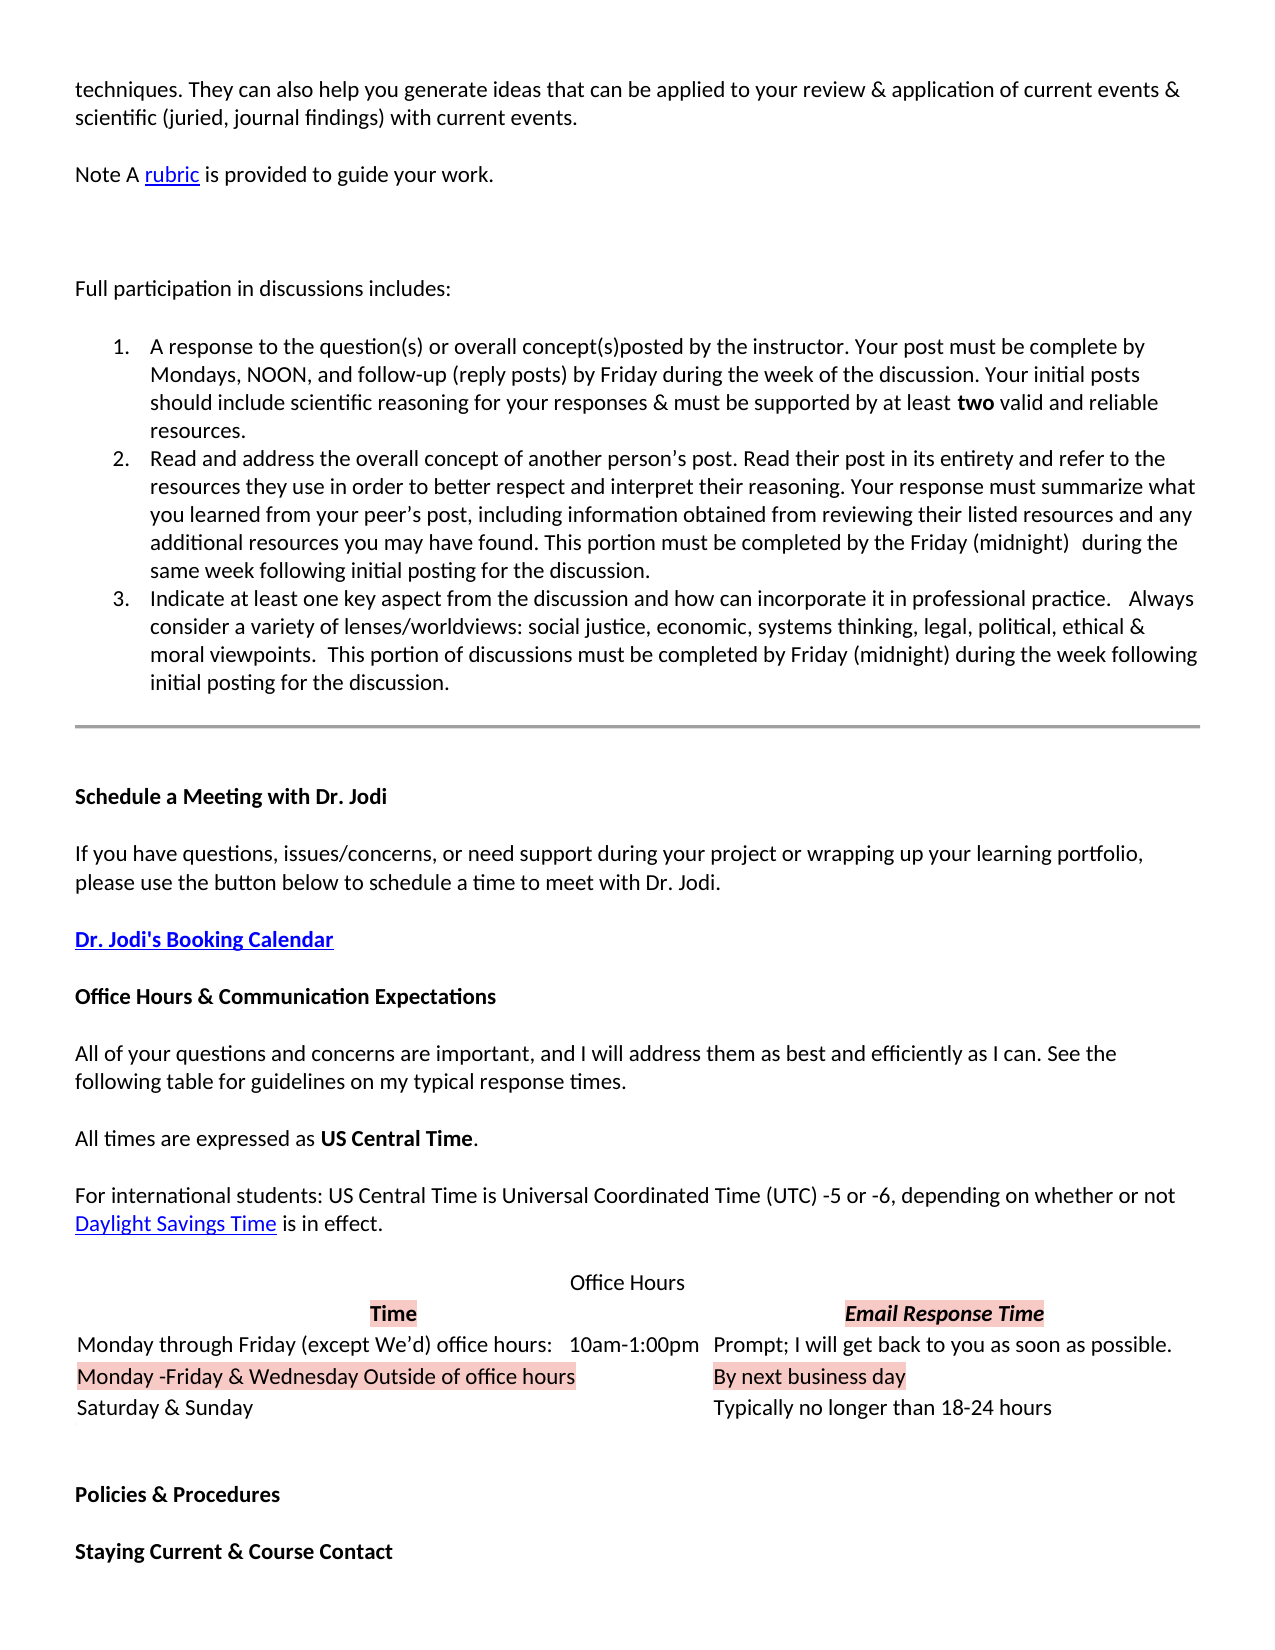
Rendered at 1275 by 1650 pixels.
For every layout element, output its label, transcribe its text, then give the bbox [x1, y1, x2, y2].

list Indicate at least one key aspect from the discussion and how can incorporate it in professional practice. Always consider a variety of lenses/worldviews: social justice, economic, systems thinking, legal, political, ethical & moral viewpoints. This portion of discussions must be completed by Friday (midnight) during the week following initial posting for the discussion. [112, 584, 1200, 696]
text Staying Current & Course Contact [75, 1537, 1200, 1565]
text Full participation in discussions includes: [75, 274, 1200, 303]
list A response to the question(s) or overall concept(s)posted by the instructor. Your post must be complete by Mondays, NOON, and follow-up (reply posts) by Friday during the week of the discussion. Your initial posts should include scientific reasoning for your responses & must be supported by at least two valid and reliable resources. [112, 332, 1200, 444]
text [75, 75, 1200, 131]
table_cell Monday through Friday (except We’d) office hours: 10am-1:00pm [75, 1329, 712, 1360]
table_cell Saturday & Sunday [75, 1391, 712, 1422]
text All times are expressed as US Central Time. [75, 1124, 1200, 1152]
table_cell Typically no longer than 18-24 hours [712, 1391, 1179, 1422]
text If you have questions, issues/concerns, or need support during your project or wrapping up your learning portfolio, please use the button below to schedule a time to meet with Dr. Jodi. [75, 839, 1200, 896]
text Office Hours & Communication Expectations [75, 982, 1200, 1010]
table_cell Monday -Friday & Wednesday Outside of office hours [75, 1360, 712, 1391]
table_header Office Hours [75, 1267, 1179, 1298]
text Note A rubric is provided to guide your work. [75, 160, 1200, 188]
table_cell Email Response Time [712, 1298, 1179, 1329]
text Dr. Jodi's Booking Calendar [75, 925, 1200, 953]
text For international students: US Central Time is Universal Coordinated Time (UTC) -5 or -6, depending on whether or not Daylight Savings Time is in effect. [75, 1182, 1200, 1238]
text Schedule a Meeting with Dr. Jodi [75, 782, 1200, 810]
table_cell Time [75, 1298, 712, 1329]
table_cell By next business day [712, 1360, 1179, 1391]
text Policies & Procedures [75, 1480, 1200, 1508]
list Read and address the overall concept of another person’s post. Read their post in its entirety and refer to the resources they use in order to better respect and interpret their reasoning. Your response must summarize what you learned from your peer’s post, including information obtained from reviewing their listed resources and any additional resources you may have found. This portion must be completed by the Friday (midnight) during the same week following initial posting for the discussion. [112, 444, 1200, 584]
table_cell Prompt; I will get back to you as soon as possible. [712, 1329, 1179, 1360]
text All of your questions and concerns are important, and I will address them as best and efficiently as I can. See the following table for guidelines on my typical response times. [75, 1039, 1200, 1095]
